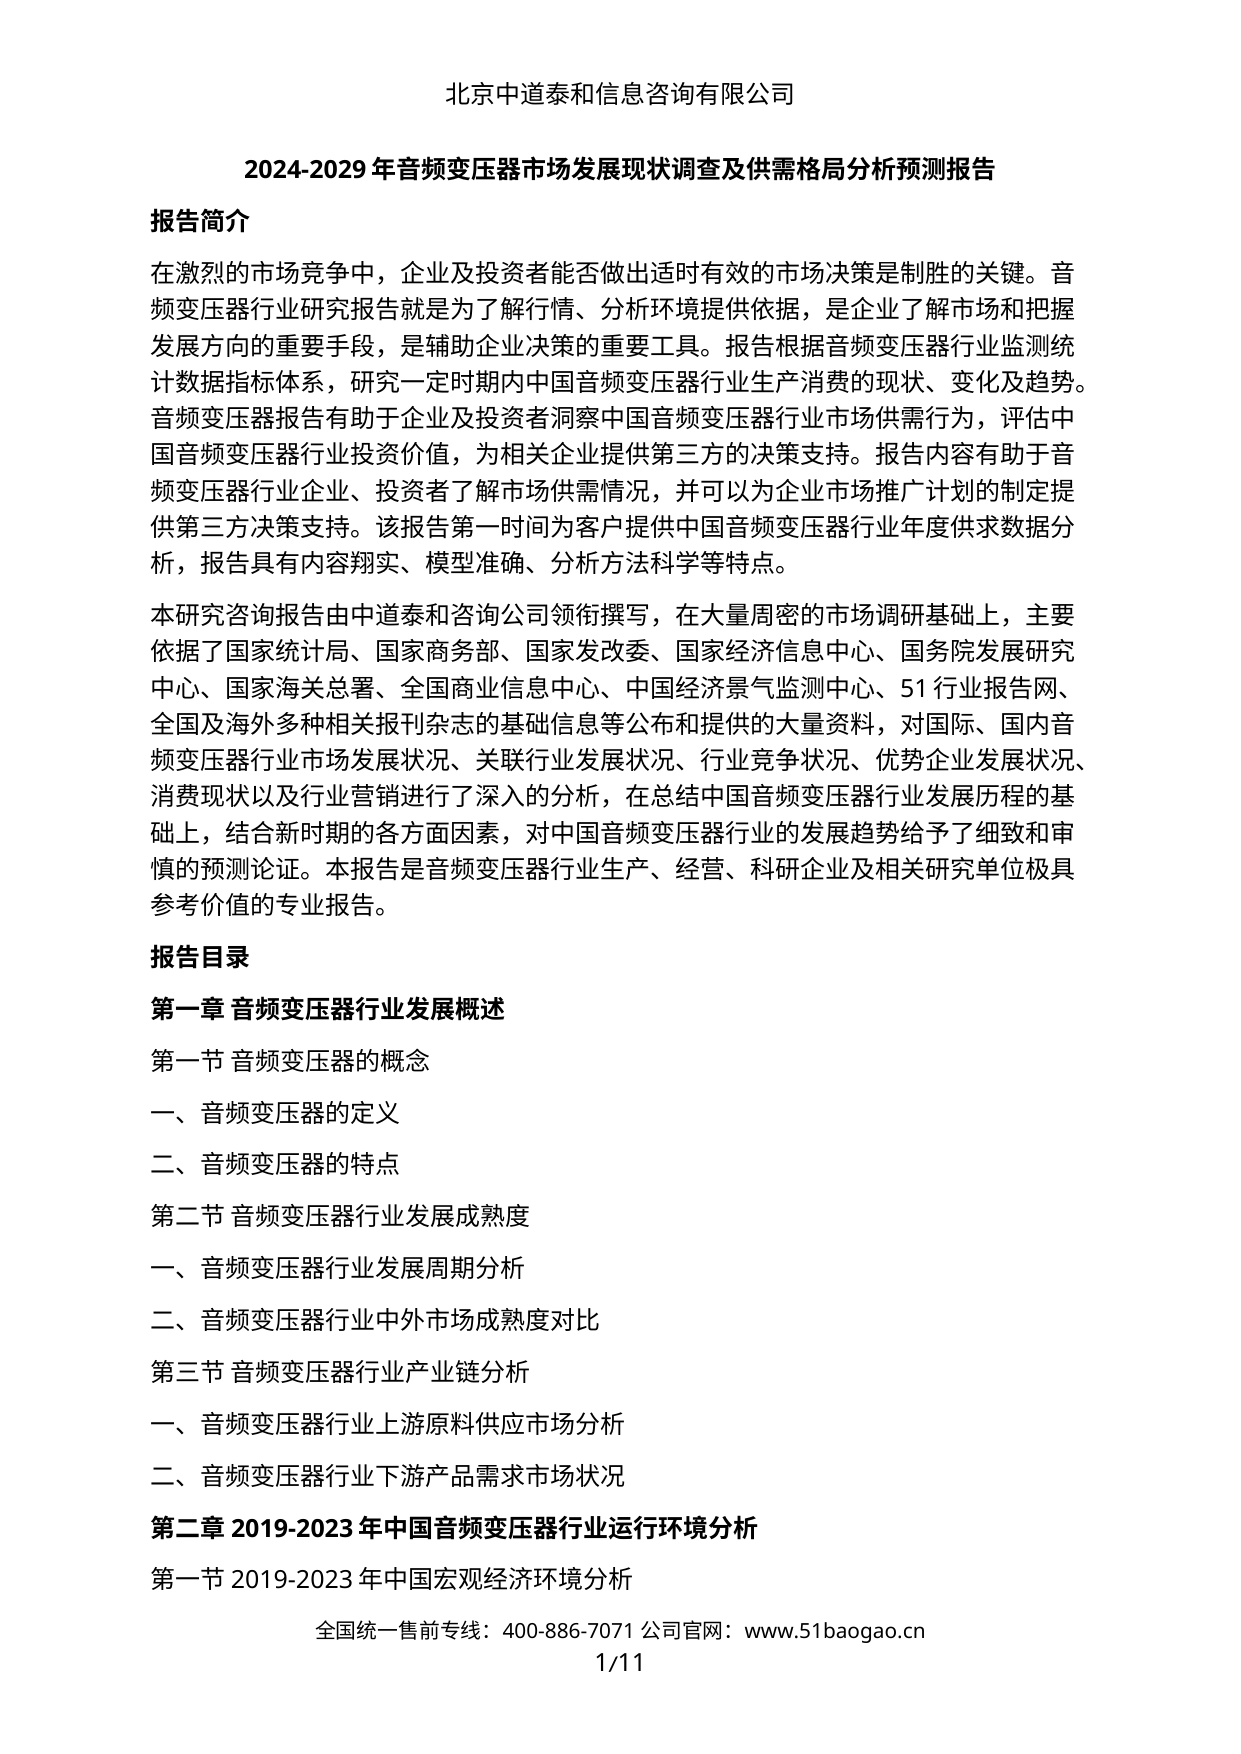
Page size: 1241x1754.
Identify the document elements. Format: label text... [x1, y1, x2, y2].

text 一、音频变压器行业上游原料供应市场分析 [150, 1404, 1090, 1441]
text 报告目录 [150, 937, 1090, 974]
text 一、音频变压器的定义 [150, 1093, 1090, 1129]
text 二、音频变压器的特点 [150, 1145, 1090, 1181]
text 本研究咨询报告由中道泰和咨询公司领衔撰写，在大量周密的市场调研基础上，主要依据了国家统计局、国家商务部、国家发改委、国家经济信息中心、国务院发展研究中心、国家海关总署、全国商业信息中心、中国经济景气监测中心、51行业报告网、全国及海外多种相关报刊杂志的基础信息等公布和提供的大量资料，对国际、国内音频变压器行业市场发展状况、关联行业发展状况、行业竞争状况、优势企业发展状况、消费现状以及行业营销进行了深入的分析，在总结中国音频变压器行业发展历程的基础上，结合新时期的各方面因素，对中国音频变压器行业的发展趋势给予了细致和审慎的预测论证。本报告是音频变压器行业生产、经营、科研企业及相关研究单位极具参考价值的专业报告。 [150, 596, 1090, 922]
text 第二章 2019-2023年中国音频变压器行业运行环境分析 [150, 1508, 1090, 1544]
text 第二节 音频变压器行业发展成熟度 [150, 1197, 1090, 1233]
text 二、音频变压器行业下游产品需求市场状况 [150, 1456, 1090, 1492]
text 二、音频变压器行业中外市场成熟度对比 [150, 1301, 1090, 1337]
text 第一章 音频变压器行业发展概述 [150, 989, 1090, 1026]
text 第一节 音频变压器的概念 [150, 1041, 1090, 1077]
text 第三节 音频变压器行业产业链分析 [150, 1352, 1090, 1389]
text 在激烈的市场竞争中，企业及投资者能否做出适时有效的市场决策是制胜的关键。音频变压器行业研究报告就是为了解行情、分析环境提供依据，是企业了解市场和把握发展方向的重要手段，是辅助企业决策的重要工具。报告根据音频变压器行业监测统计数据指标体系，研究一定时期内中国音频变压器行业生产消费的现状、变化及趋势。音频变压器报告有助于企业及投资者洞察中国音频变压器行业市场供需行为，评估中国音频变压器行业投资价值，为相关企业提供第三方的决策支持。报告内容有助于音频变压器行业企业、投资者了解市场供需情况，并可以为企业市场推广计划的制定提供第三方决策支持。该报告第一时间为客户提供中国音频变压器行业年度供求数据分析，报告具有内容翔实、模型准确、分析方法科学等特点。 [150, 254, 1090, 580]
text 报告简介 [150, 202, 1090, 238]
text 2024-2029年音频变压器市场发展现状调查及供需格局分析预测报告 [150, 150, 1090, 186]
text 第一节 2019-2023年中国宏观经济环境分析 [150, 1560, 1090, 1596]
text 一、音频变压器行业发展周期分析 [150, 1249, 1090, 1285]
